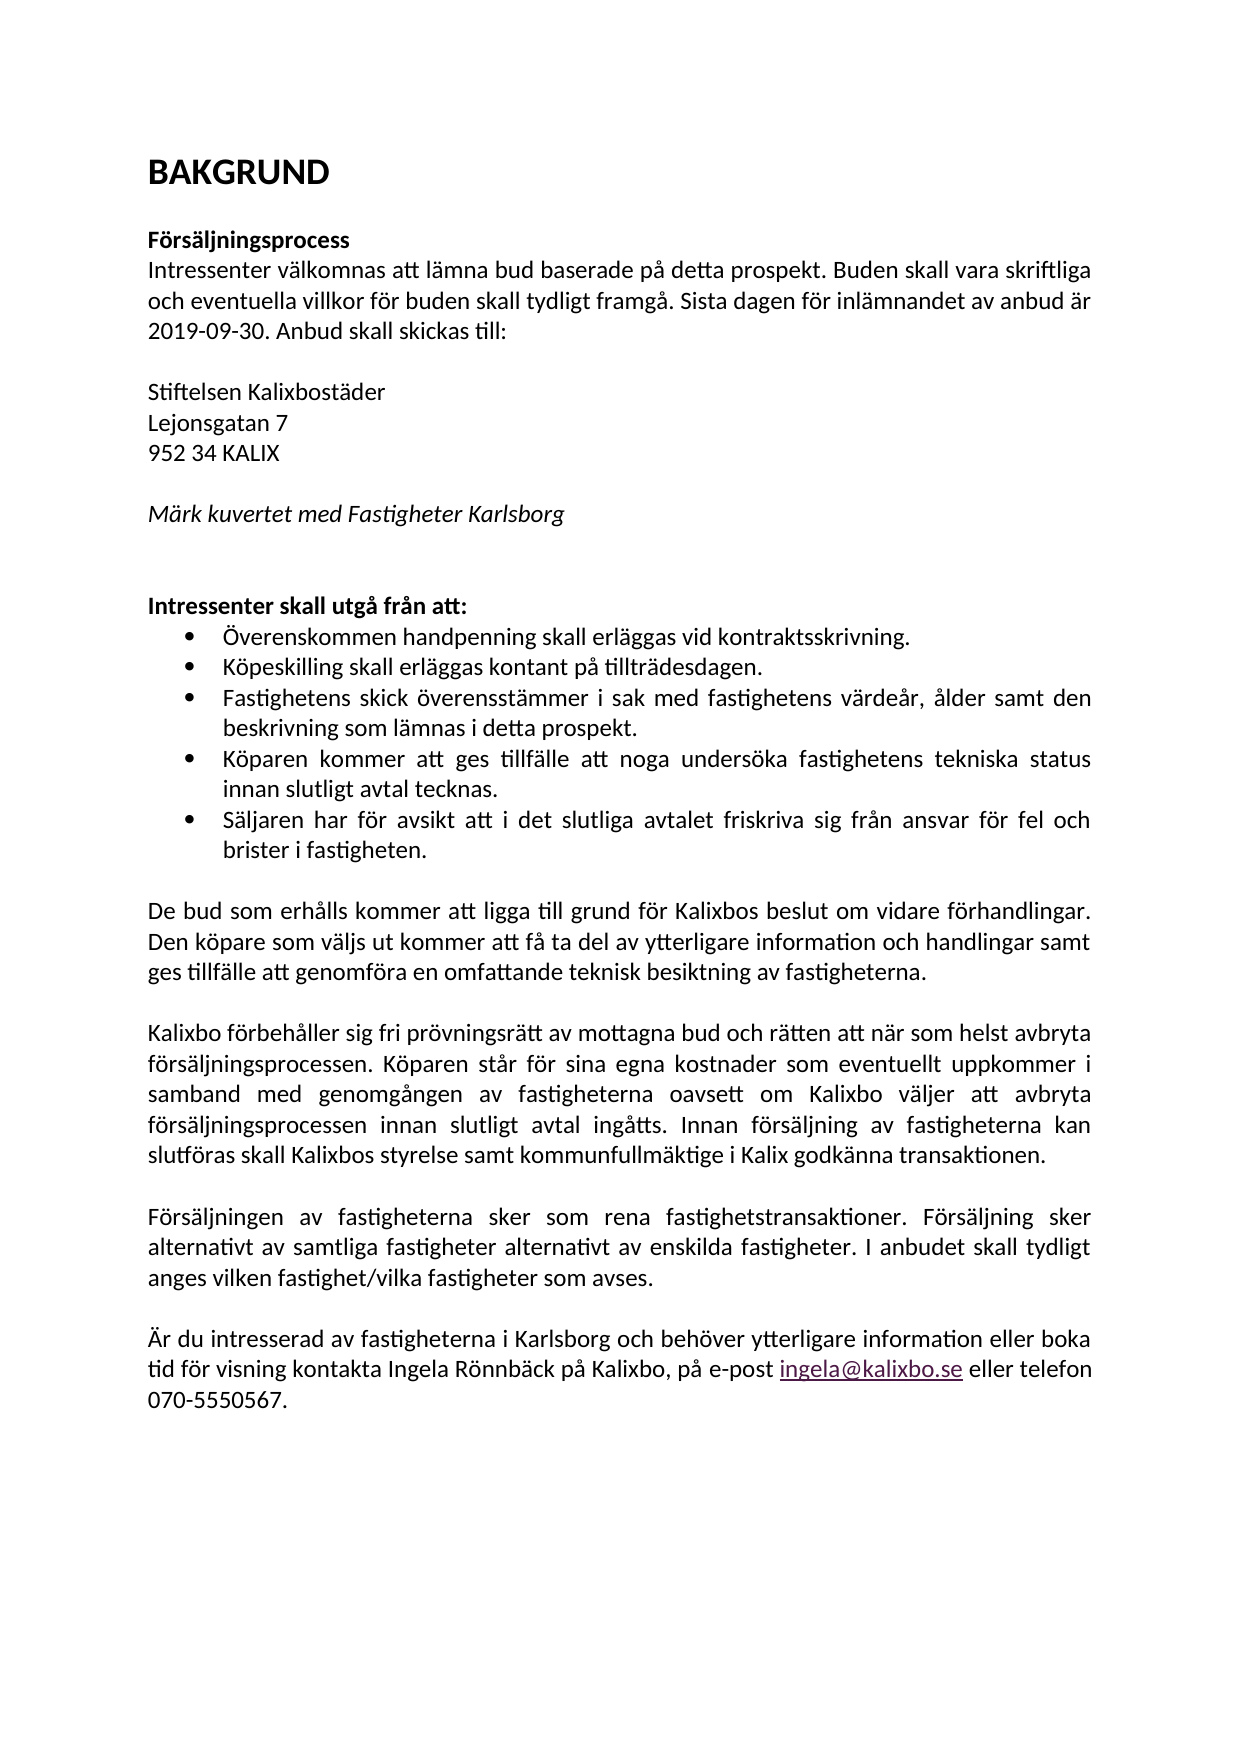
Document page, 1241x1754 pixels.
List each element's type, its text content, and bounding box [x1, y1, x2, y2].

text Märk kuvertet med Fastigheter Karlsborg [148, 499, 1093, 529]
text Försäljningsprocess [148, 224, 1093, 254]
list Köpeskilling skall erläggas kontant på tillträdesdagen. [185, 651, 1093, 682]
text Kalixbo förbehåller sig fri prövningsrätt av mottagna bud och rätten att när som helst avbryta försäljningsprocessen. Köparen står för sina egna kostnader som eventuellt uppkommer i samband med genomgången av fastigheterna oavsett om Kalixbo väljer att avbryta försäljningsprocessen innan slutligt avtal ingåtts. Innan försäljning av fastigheterna kan slutföras skall Kalixbos styrelse samt kommunfullmäktige i Kalix godkänna transaktionen. [148, 1017, 1093, 1170]
text Intressenter skall utgå från att: [148, 590, 1093, 621]
list Köparen kommer att ges tillfälle att noga undersöka fastighetens tekniska status innan slutligt avtal tecknas. [185, 743, 1093, 804]
list Säljaren har för avsikt att i det slutliga avtalet friskriva sig från ansvar för fel och brister i fastigheten. [185, 804, 1093, 865]
list Överenskommen handpenning skall erläggas vid kontraktsskrivning. [185, 621, 1093, 651]
text Lejonsgatan 7 [148, 407, 1093, 438]
text Intressenter välkomnas att lämna bud baserade på detta prospekt. Buden skall vara skriftliga och eventuella villkor för buden skall tydligt framgå. Sista dagen för inlämnandet av anbud är 2019-09-30. Anbud skall skickas till: [148, 254, 1093, 346]
text Är du intresserad av fastigheterna i Karlsborg och behöver ytterligare information eller boka tid för visning kontakta Ingela Rönnbäck på Kalixbo, på e-post ingela@kalixbo.se eller telefon 070-5550567. [148, 1323, 1093, 1414]
text BAKGRUND [148, 148, 1093, 193]
list Fastighetens skick överensstämmer i sak med fastighetens värdeår, ålder samt den beskrivning som lämnas i detta prospekt. [185, 682, 1093, 743]
text Försäljningen av fastigheterna sker som rena fastighetstransaktioner. Försäljning sker alternativt av samtliga fastigheter alternativt av enskilda fastigheter. I anbudet skall tydligt anges vilken fastighet/vilka fastigheter som avses. [148, 1201, 1093, 1292]
text Stiftelsen Kalixbostäder [148, 377, 1093, 407]
text De bud som erhålls kommer att ligga till grund för Kalixbos beslut om vidare förhandlingar. Den köpare som väljs ut kommer att få ta del av ytterligare information och handlingar samt ges tillfälle att genomföra en omfattande teknisk besiktning av fastigheterna. [148, 895, 1093, 987]
text 952 34 KALIX [148, 438, 1093, 468]
